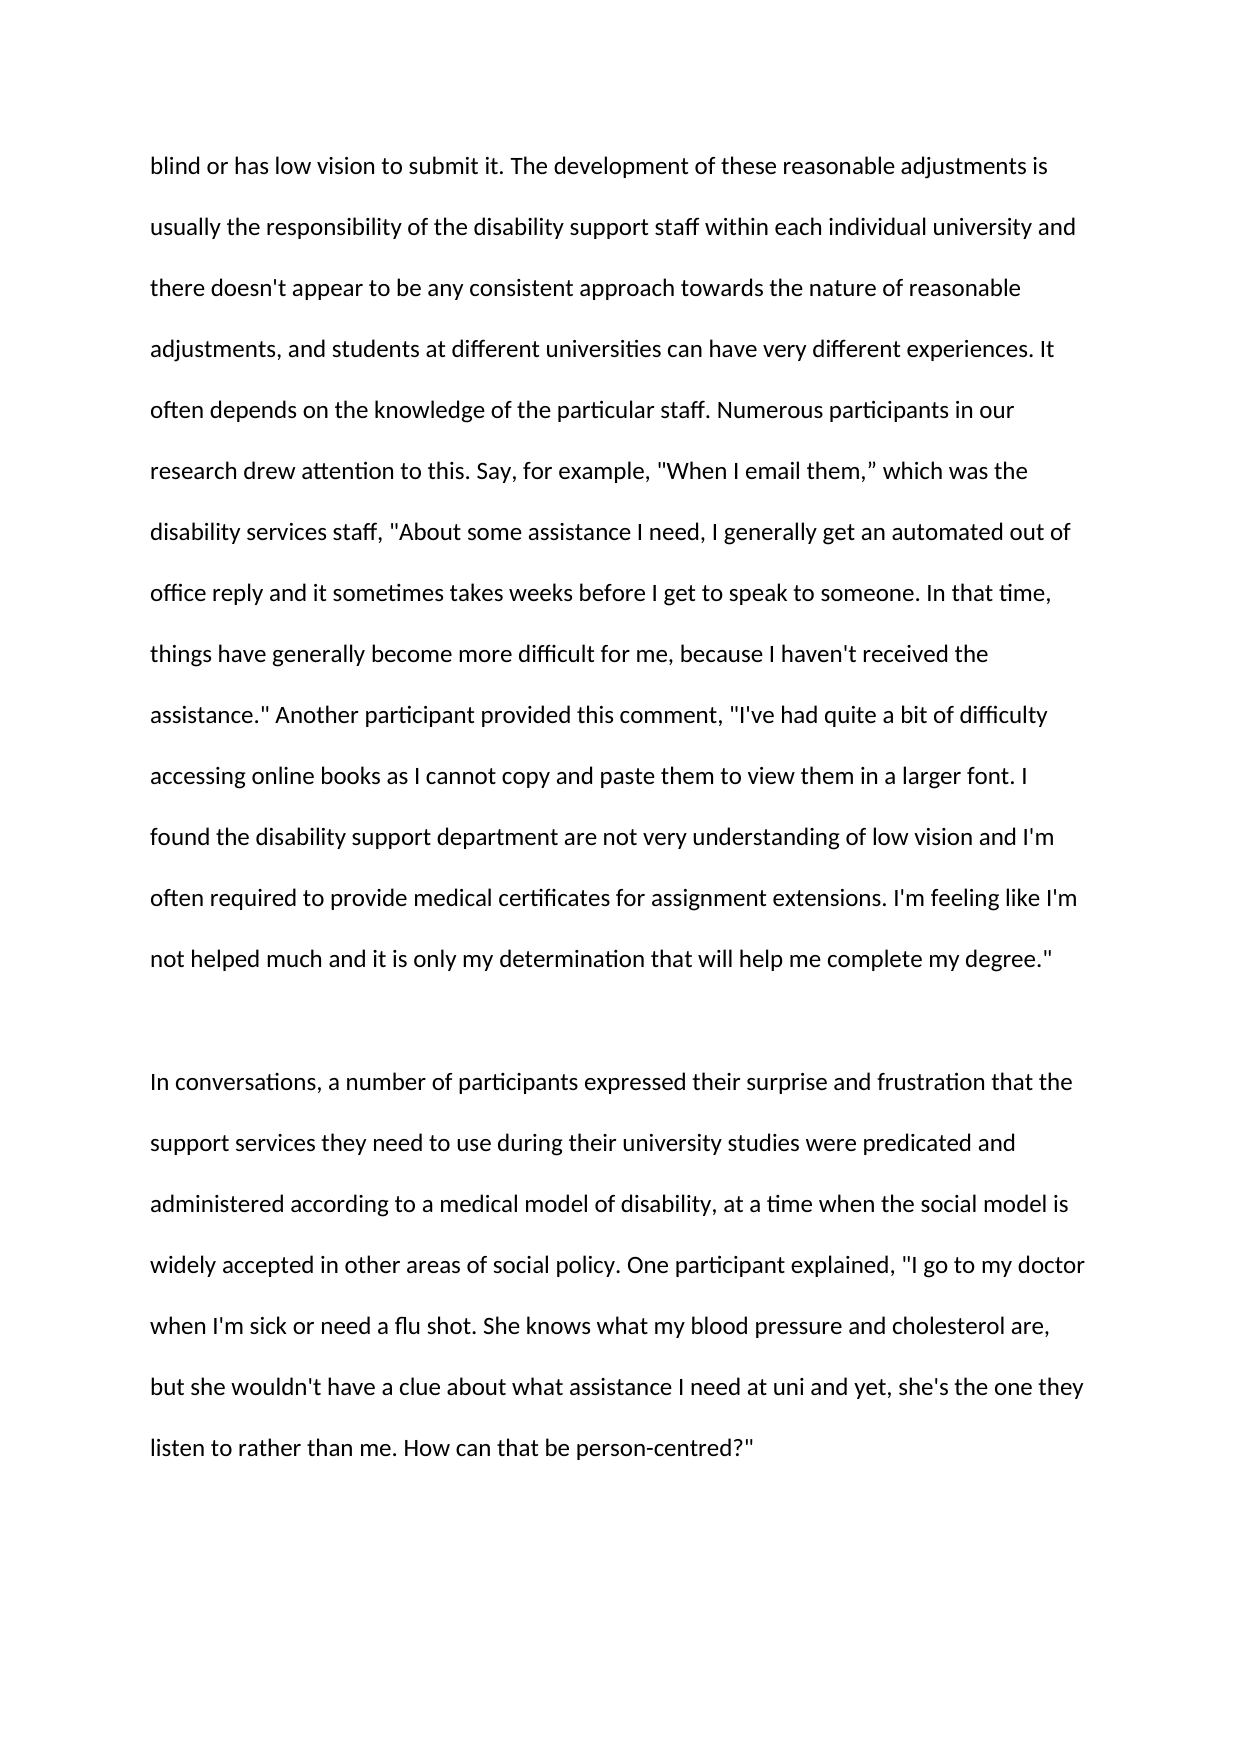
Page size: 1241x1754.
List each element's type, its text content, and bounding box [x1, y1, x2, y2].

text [150, 150, 1090, 974]
text In conversations, a number of participants expressed their surprise and frustration that the support services they need to use during their university studies were predicated and administered according to a medical model of disability, at a time when the social model is widely accepted in other areas of social policy. One participant explained, "I go to my doctor when I'm sick or need a flu shot. She knows what my blood pressure and cholesterol are, but she wouldn't have a clue about what assistance I need at uni and yet, she's the one they listen to rather than me. How can that be person-centred?" [150, 1066, 1090, 1462]
